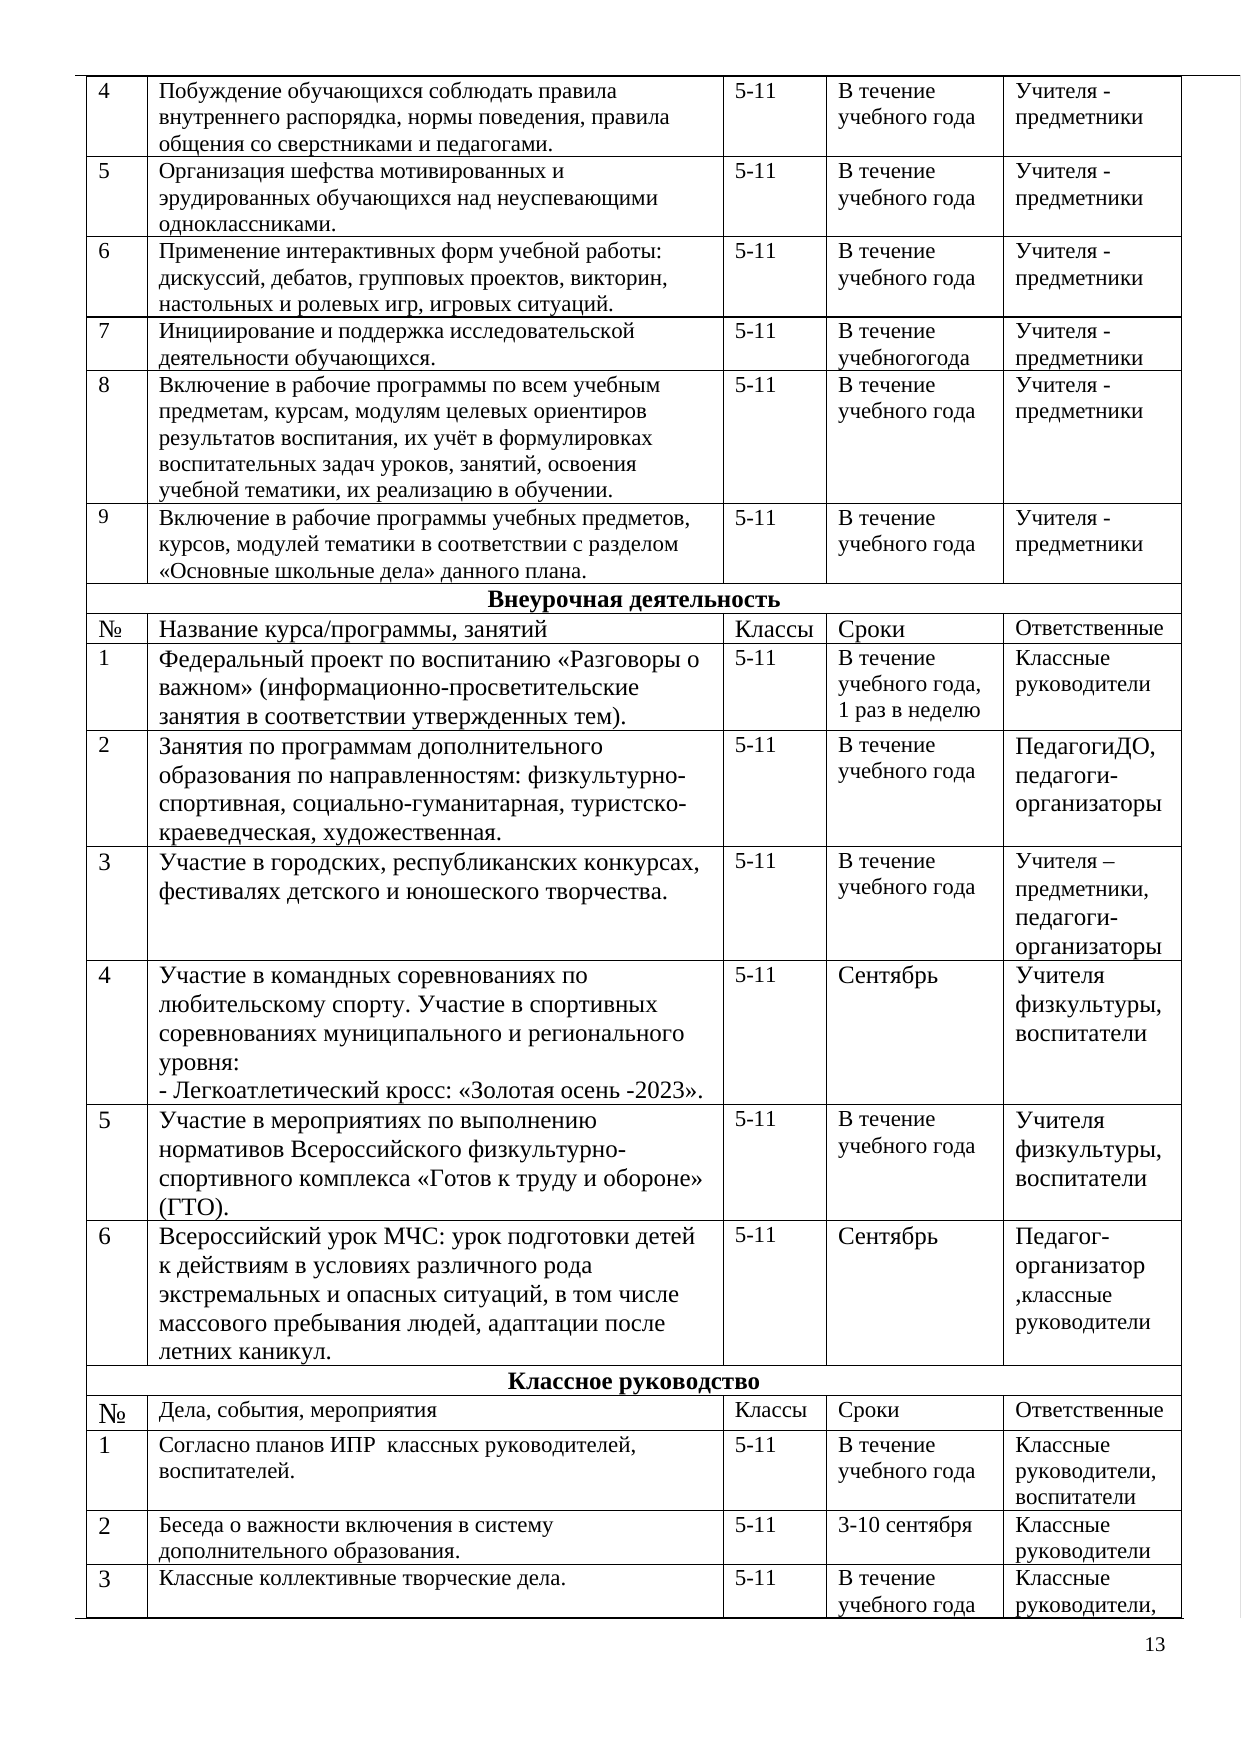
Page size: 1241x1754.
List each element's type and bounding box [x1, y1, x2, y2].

table_cell [827, 1221, 1003, 1365]
table_cell [827, 157, 1003, 236]
table_cell [87, 614, 147, 643]
table_cell [148, 1565, 723, 1617]
table_cell [1004, 1105, 1181, 1220]
table_cell [1004, 318, 1181, 370]
table_cell [87, 318, 147, 370]
table_cell [87, 731, 147, 846]
table_cell [724, 961, 826, 1104]
table_cell [87, 961, 147, 1104]
table_cell [148, 77, 723, 156]
table_cell [87, 1511, 147, 1564]
table_cell [1004, 504, 1181, 583]
table_cell [827, 504, 1003, 583]
table_cell [87, 847, 147, 960]
table_cell [87, 504, 147, 583]
table_cell [827, 1511, 1003, 1564]
table_cell [827, 237, 1003, 316]
table_cell [827, 731, 1003, 846]
table_cell [1004, 77, 1181, 156]
table_cell [827, 1431, 1003, 1510]
table_cell [827, 1565, 1003, 1617]
table_cell [87, 584, 1181, 613]
table_cell [1004, 1396, 1181, 1430]
table_cell [148, 1221, 723, 1365]
table_cell [148, 237, 723, 316]
table_cell [1004, 731, 1181, 846]
table_cell [87, 1366, 1181, 1395]
table_cell [1004, 644, 1181, 730]
table_cell [724, 157, 826, 236]
table_cell [87, 371, 147, 503]
table_cell [827, 961, 1003, 1104]
table_cell [724, 731, 826, 846]
table_cell [724, 1431, 826, 1510]
table_cell [87, 157, 147, 236]
table_cell [87, 1565, 147, 1617]
table_cell [827, 614, 1003, 643]
table_cell [724, 318, 826, 370]
table_cell [148, 504, 723, 583]
table_cell [827, 1105, 1003, 1220]
table_cell [87, 644, 147, 730]
table_cell [827, 1396, 1003, 1430]
table_cell [148, 961, 723, 1104]
table_cell [148, 614, 723, 643]
table_cell [724, 77, 826, 156]
table_cell [1004, 157, 1181, 236]
table_cell [1004, 1565, 1181, 1617]
table_cell [148, 318, 723, 370]
table_cell [1004, 847, 1181, 960]
table_cell [827, 371, 1003, 503]
table_cell [724, 1105, 826, 1220]
table_cell [724, 847, 826, 960]
table_cell [87, 1396, 147, 1430]
table_cell [1004, 237, 1181, 316]
table_cell [148, 371, 723, 503]
table_cell [1004, 1221, 1181, 1365]
table_cell [87, 77, 147, 156]
table_cell [724, 644, 826, 730]
table_cell [148, 847, 723, 960]
table_cell [827, 77, 1003, 156]
table_cell [148, 1396, 723, 1430]
table_cell [87, 1431, 147, 1510]
table_cell [1004, 1431, 1181, 1510]
table_cell [724, 1221, 826, 1365]
table_cell [148, 1431, 723, 1510]
table_cell [724, 614, 826, 643]
table_cell [1004, 371, 1181, 503]
table_cell [87, 1105, 147, 1220]
table_cell [87, 1221, 147, 1365]
table_cell [724, 237, 826, 316]
table_cell [827, 644, 1003, 730]
table_cell [724, 1396, 826, 1430]
table_cell [87, 237, 147, 316]
table_cell [724, 1511, 826, 1564]
table_cell [148, 157, 723, 236]
table_cell [148, 731, 723, 846]
table_cell [75, 76, 86, 1618]
table_cell [827, 318, 1003, 370]
table_cell [1004, 961, 1181, 1104]
table_cell [724, 1565, 826, 1617]
table_cell [148, 644, 723, 730]
table_cell [1004, 1511, 1181, 1564]
table_cell [724, 371, 826, 503]
table_cell [724, 504, 826, 583]
table_cell [148, 1105, 723, 1220]
table_cell [148, 1511, 723, 1564]
table_cell [1004, 614, 1181, 643]
table_cell [827, 847, 1003, 960]
